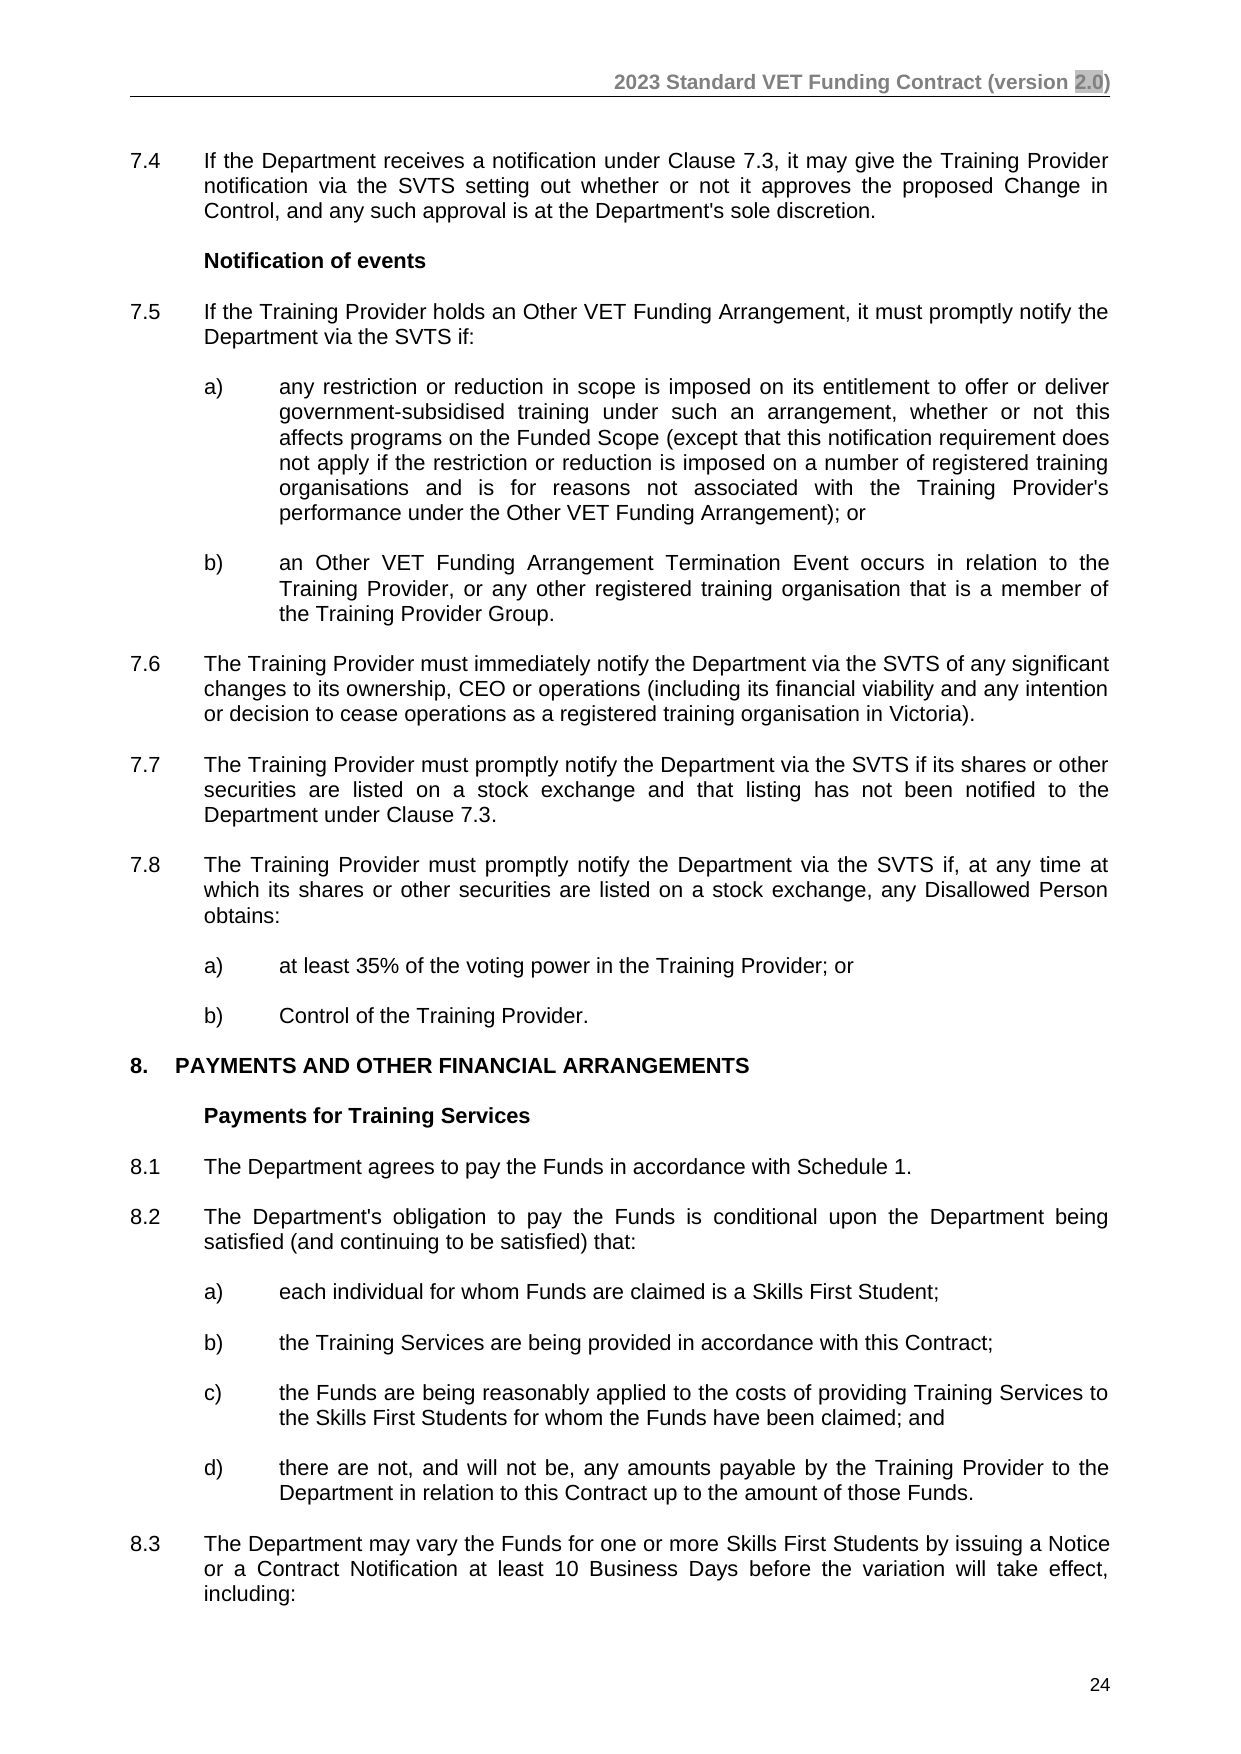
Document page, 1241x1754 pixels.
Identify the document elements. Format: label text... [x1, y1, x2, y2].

subtitle Payments for Training Services [204, 1103, 1110, 1128]
subtitle If the Training Provider holds an Other VET Funding Arrangement, it must promptly notify the Department via the SVTS if: [130, 298, 1110, 349]
subtitle If the Department receives a notification under Clause 7.3, it may give the Training Provider notification via the SVTS setting out whether or not it approves the proposed Change in Control, and any such approval is at the Department's sole discretion. [130, 148, 1110, 223]
subtitle each individual for whom Funds are claimed is a Skills First Student; [204, 1279, 1110, 1304]
subtitle there are not, and will not be, any amounts payable by the Training Provider to the Department in relation to this Contract up to the amount of those Funds. [204, 1455, 1110, 1505]
subtitle at least 35% of the voting power in the Training Provider; or [204, 953, 1110, 978]
subtitle the Training Services are being provided in accordance with this Contract; [204, 1329, 1110, 1354]
subtitle The Department may vary the Funds for one or more Skills First Students by issuing a Notice or a Contract Notification at least 10 Business Days before the variation will take effect, including: [130, 1530, 1110, 1606]
subtitle The Training Provider must immediately notify the Department via the SVTS of any significant changes to its ownership, CEO or operations (including its financial viability and any intention or decision to cease operations as a registered training organisation in Victoria). [130, 651, 1110, 726]
list PAYMENTS AND OTHER FINANCIAL ARRANGEMENTS [130, 1053, 1110, 1078]
subtitle The Training Provider must promptly notify the Department via the SVTS if its shares or other securities are listed on a stock exchange and that listing has not been notified to the Department under Clause 7.3. [130, 751, 1110, 827]
subtitle Notification of events [204, 248, 1110, 273]
subtitle The Department's obligation to pay the Funds is conditional upon the Department being satisfied (and continuing to be satisfied) that: [130, 1204, 1110, 1254]
subtitle Control of the Training Provider. [204, 1003, 1110, 1028]
subtitle the Funds are being reasonably applied to the costs of providing Training Services to the Skills First Students for whom the Funds have been claimed; and [204, 1379, 1110, 1430]
subtitle The Training Provider must promptly notify the Department via the SVTS if, at any time at which its shares or other securities are listed on a stock exchange, any Disallowed Person obtains: [130, 852, 1110, 928]
subtitle The Department agrees to pay the Funds in accordance with Schedule 1. [130, 1153, 1110, 1179]
subtitle an Other VET Funding Arrangement Termination Event occurs in relation to the Training Provider, or any other registered training organisation that is a member of the Training Provider Group. [204, 550, 1110, 626]
subtitle any restriction or reduction in scope is imposed on its entitlement to offer or deliver government-subsidised training under such an arrangement, whether or not this affects programs on the Funded Scope (except that this notification requirement does not apply if the restriction or reduction is imposed on a number of registered training organisations and is for reasons not associated with the Training Provider's performance under the Other VET Funding Arrangement); or [204, 374, 1110, 525]
